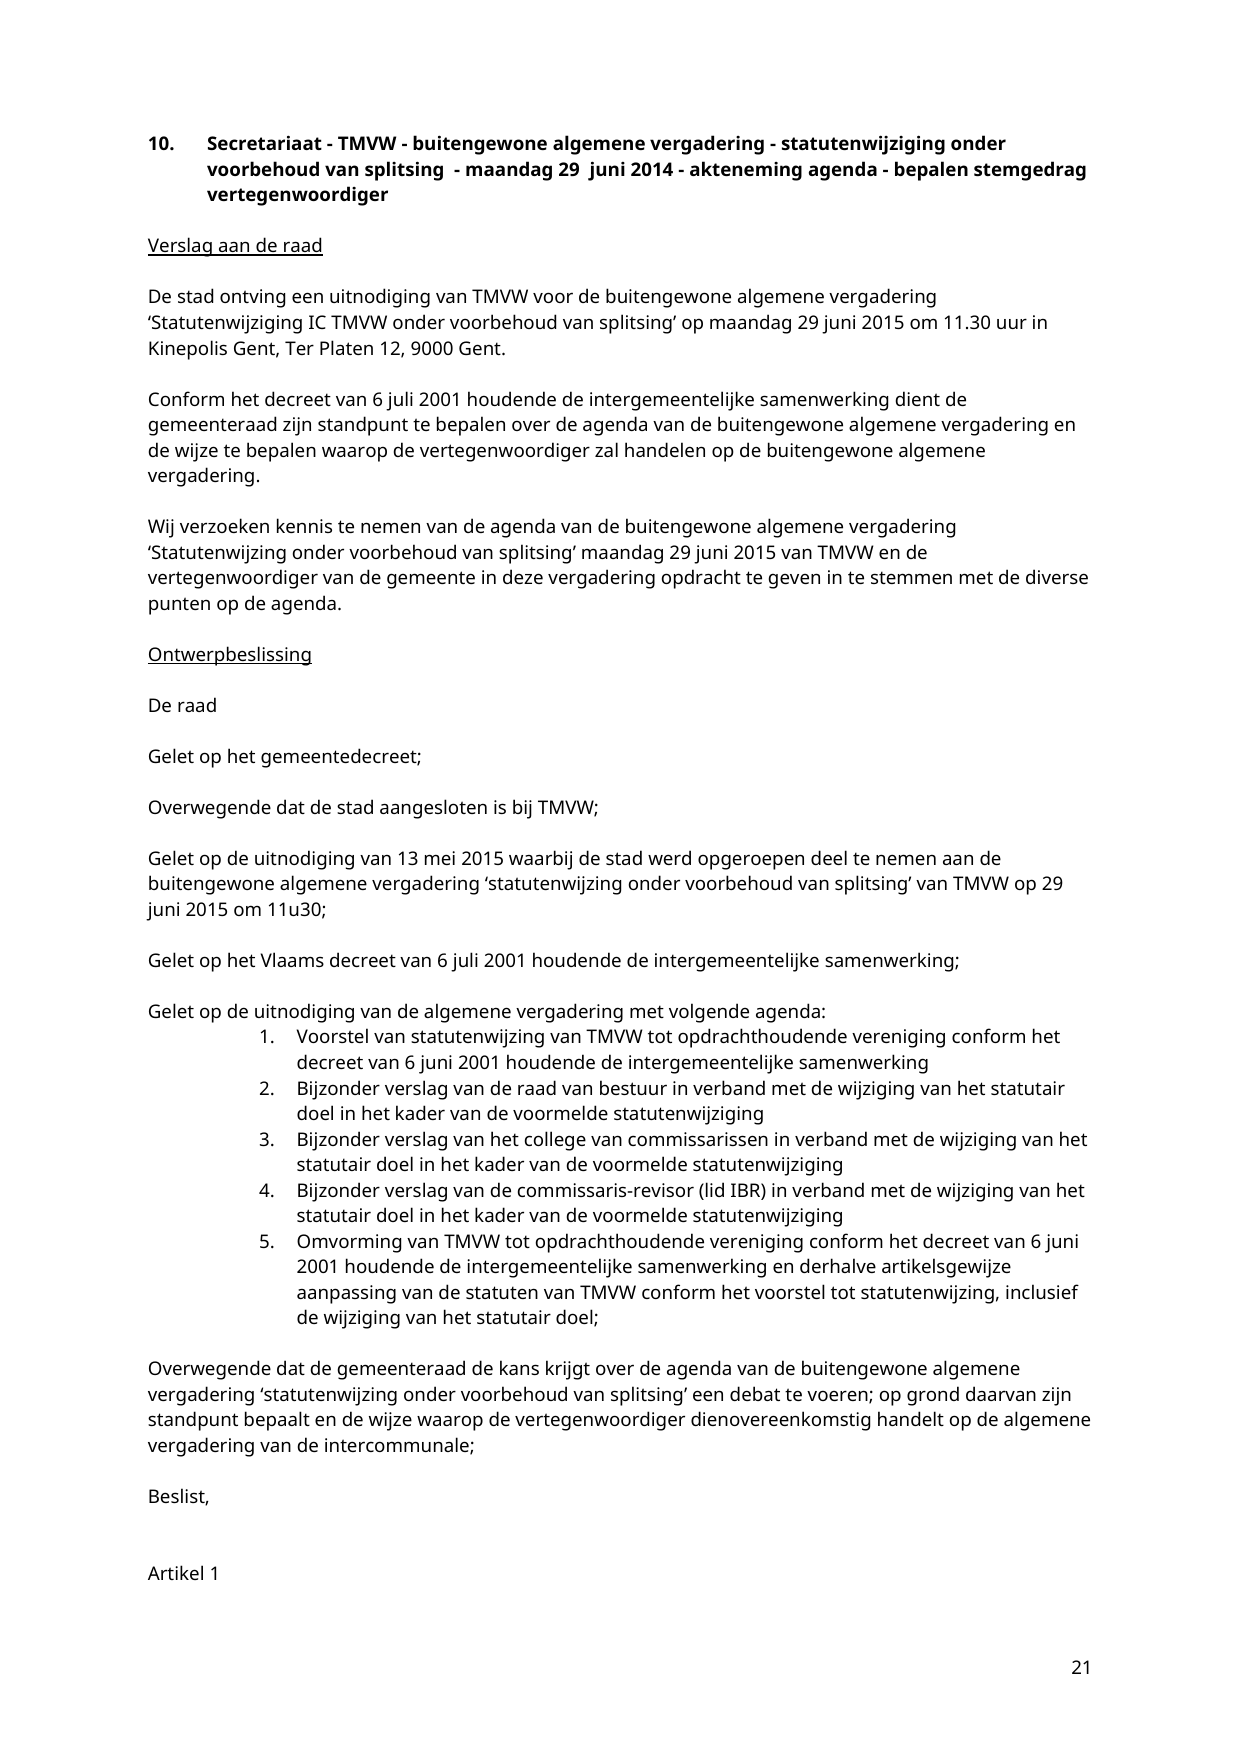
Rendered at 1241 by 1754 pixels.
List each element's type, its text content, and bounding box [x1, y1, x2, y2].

text Overwegende dat de stad aangesloten is bij TMVW; [148, 794, 1092, 820]
list Bijzonder verslag van de raad van bestuur in verband met de wijziging van het statutair doel in het kader van de voormelde statutenwijziging [259, 1075, 1092, 1126]
text Verslag aan de raad [148, 233, 1092, 258]
text Gelet op de uitnodiging van de algemene vergadering met volgende agenda: [148, 998, 1092, 1024]
text De stad ontving een uitnodiging van TMVW voor de buitengewone algemene vergadering ‘Statutenwijziging IC TMVW onder voorbehoud van splitsing’ op maandag 29 juni 2015 om 11.30 uur in Kinepolis Gent, Ter Platen 12, 9000 Gent. [148, 284, 1092, 360]
text Conform het decreet van 6 juli 2001 houdende de intergemeentelijke samenwerking dient de gemeenteraad zijn standpunt te bepalen over de agenda van de buitengewone algemene vergadering en de wijze te bepalen waarop de vertegenwoordiger zal handelen op de buitengewone algemene vergadering. [148, 386, 1092, 488]
text Overwegende dat de gemeenteraad de kans krijgt over de agenda van de buitengewone algemene vergadering ‘statutenwijzing onder voorbehoud van splitsing’ een debat te voeren; op grond daarvan zijn standpunt bepaalt en de wijze waarop de vertegenwoordiger dienovereenkomstig handelt op de algemene vergadering van de intercommunale; [148, 1356, 1092, 1458]
list Omvorming van TMVW tot opdrachthoudende vereniging conform het decreet van 6 juni 2001 houdende de intergemeentelijke samenwerking en derhalve artikelsgewijze aanpassing van de statuten van TMVW conform het voorstel tot statutenwijzing, inclusief de wijziging van het statutair doel; [259, 1228, 1092, 1330]
text Gelet op het Vlaams decreet van 6 juli 2001 houdende de intergemeentelijke samenwerking; [148, 947, 1092, 973]
list Bijzonder verslag van het college van commissarissen in verband met de wijziging van het statutair doel in het kader van de voormelde statutenwijziging [259, 1126, 1092, 1177]
list Voorstel van statutenwijzing van TMVW tot opdrachthoudende vereniging conform het decreet van 6 juni 2001 houdende de intergemeentelijke samenwerking [259, 1024, 1092, 1075]
text Beslist, [148, 1483, 1092, 1509]
text De raad [148, 692, 1092, 718]
text Ontwerpbeslissing [148, 641, 1092, 667]
text Wij verzoeken kennis te nemen van de agenda van de buitengewone algemene vergadering ‘Statutenwijzing onder voorbehoud van splitsing’ maandag 29 juni 2015 van TMVW en de vertegenwoordiger van de gemeente in deze vergadering opdracht te geven in te stemmen met de diverse punten op de agenda. [148, 513, 1092, 616]
text Artikel 1 [148, 1560, 1092, 1585]
text 10. Secretariaat - TMVW - buitengewone algemene vergadering - statutenwijziging onder voorbehoud van splitsing - maandag 29 juni 2014 - akteneming agenda - bepalen stemgedrag vertegenwoordiger [148, 131, 1092, 207]
list Bijzonder verslag van de commissaris-revisor (lid IBR) in verband met de wijziging van het statutair doel in het kader van de voormelde statutenwijziging [259, 1177, 1092, 1228]
text Gelet op de uitnodiging van 13 mei 2015 waarbij de stad werd opgeroepen deel te nemen aan de buitengewone algemene vergadering ‘statutenwijzing onder voorbehoud van splitsing’ van TMVW op 29 juni 2015 om 11u30; [148, 845, 1092, 922]
text Gelet op het gemeentedecreet; [148, 743, 1092, 769]
